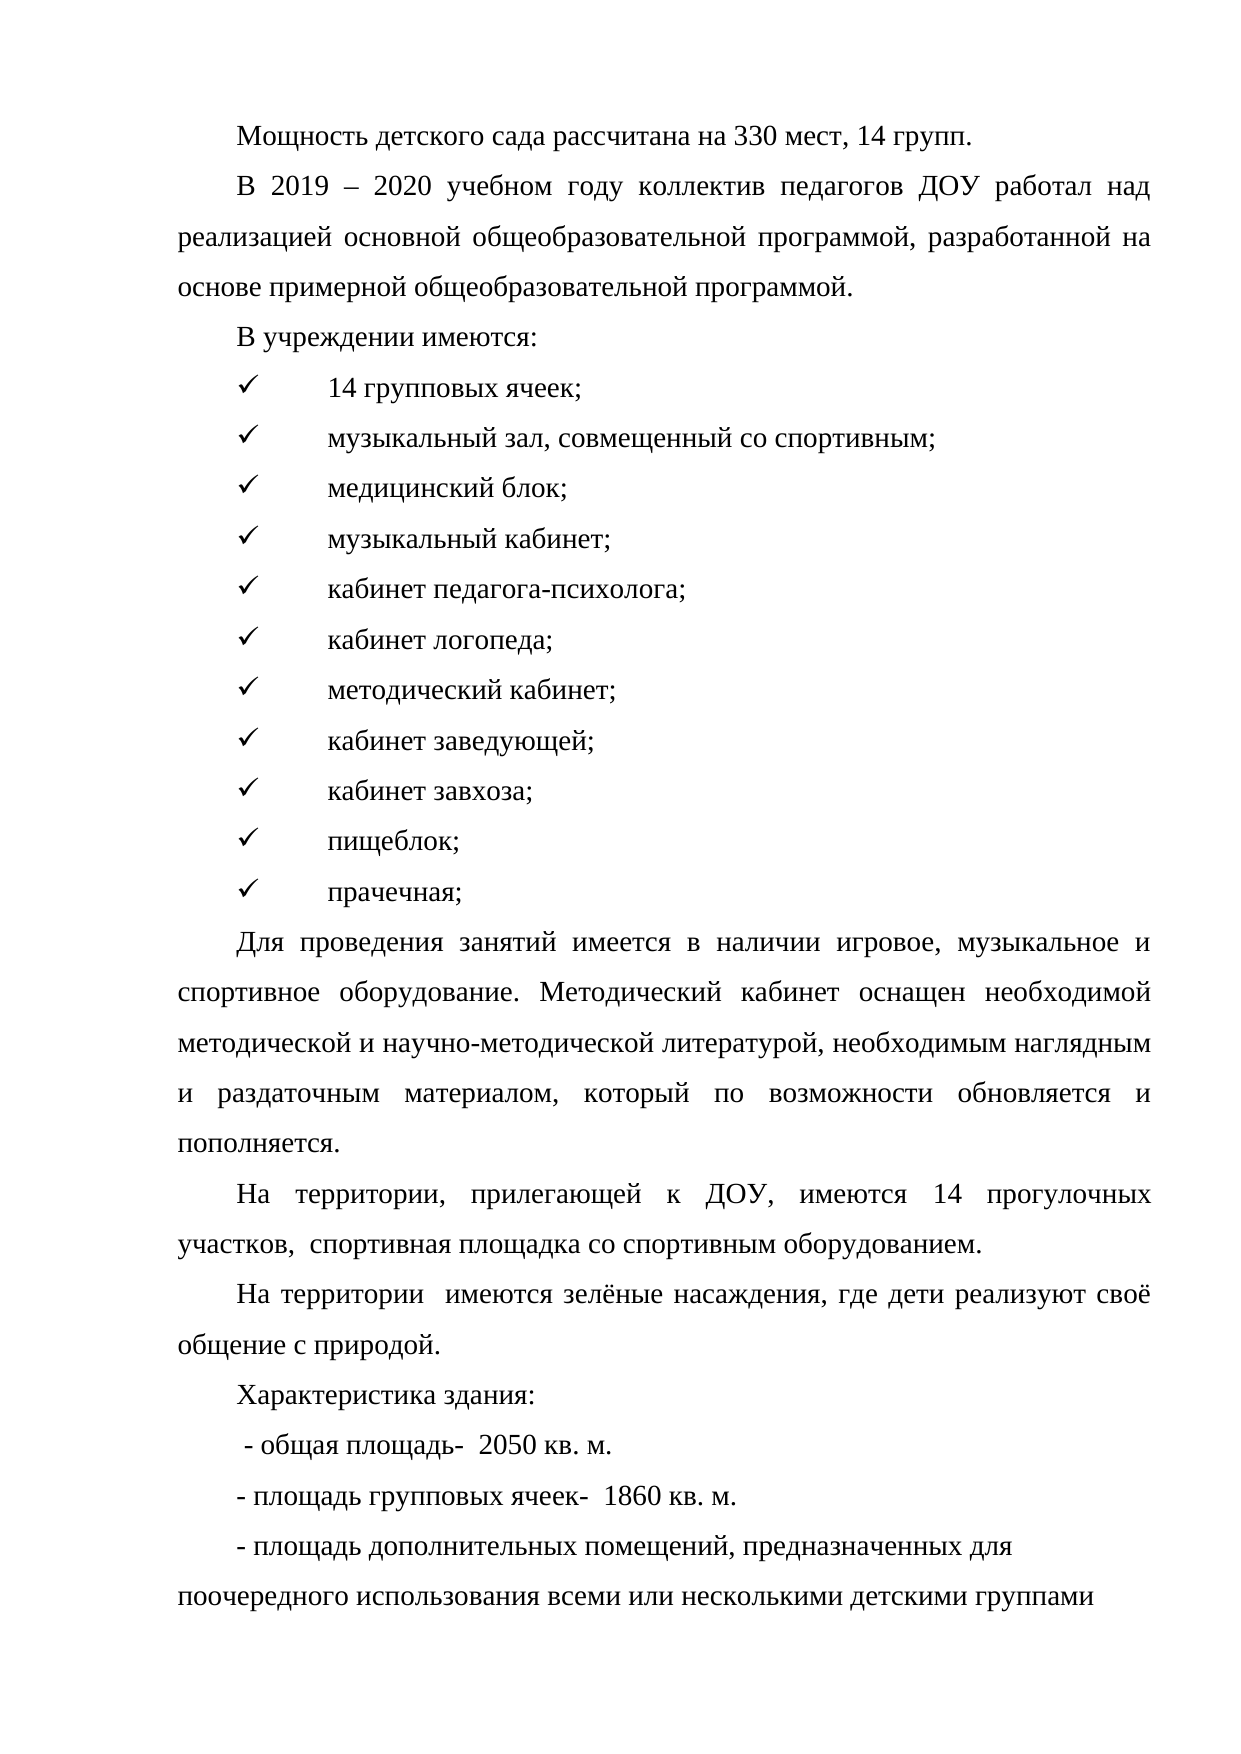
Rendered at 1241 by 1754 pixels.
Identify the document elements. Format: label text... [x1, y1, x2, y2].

list музыкальный кабинет; [177, 521, 1152, 554]
subtitle - площадь групповых ячеек- 1860 кв. м. [177, 1478, 1152, 1511]
list медицинский блок; [177, 471, 1152, 504]
text Для проведения занятий имеется в наличии игровое, музыкальное и спортивное оборудование. Методический кабинет оснащен необходимой методической и научно-методической литературой, необходимым наглядным и раздаточным материалом, который по возможности обновляется и пополняется. [177, 924, 1152, 1159]
list кабинет завхоза; [177, 773, 1152, 807]
list кабинет логопеда; [177, 622, 1152, 655]
subtitle - общая площадь- 2050 кв. м. [177, 1427, 1152, 1461]
text В 2019 – 2020 учебном году коллектив педагогов ДОУ работал над реализацией основной общеобразовательной программой, разработанной на основе примерной общеобразовательной программой. [177, 168, 1152, 303]
list методический кабинет; [177, 672, 1152, 706]
text На территории, прилегающей к ДОУ, имеются 14 прогулочных участков, спортивная площадка со спортивным оборудованием. [177, 1176, 1152, 1260]
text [177, 1528, 1152, 1612]
list музыкальный зал, совмещенный со спортивным; [177, 420, 1152, 454]
list кабинет заведующей; [177, 723, 1152, 756]
text На территории имеются зелёные насаждения, где дети реализуют своё общение с природой. [177, 1276, 1152, 1360]
subtitle Характеристика здания: [177, 1377, 1152, 1411]
text Мощность детского сада рассчитана на 330 мест, 14 групп. [177, 118, 1152, 152]
list пищеблок; [177, 823, 1152, 857]
list кабинет педагога-психолога; [177, 571, 1152, 605]
text В учреждении имеются: [177, 319, 1152, 353]
list 14 групповых ячеек; [177, 370, 1152, 403]
list прачечная; [177, 874, 1152, 907]
